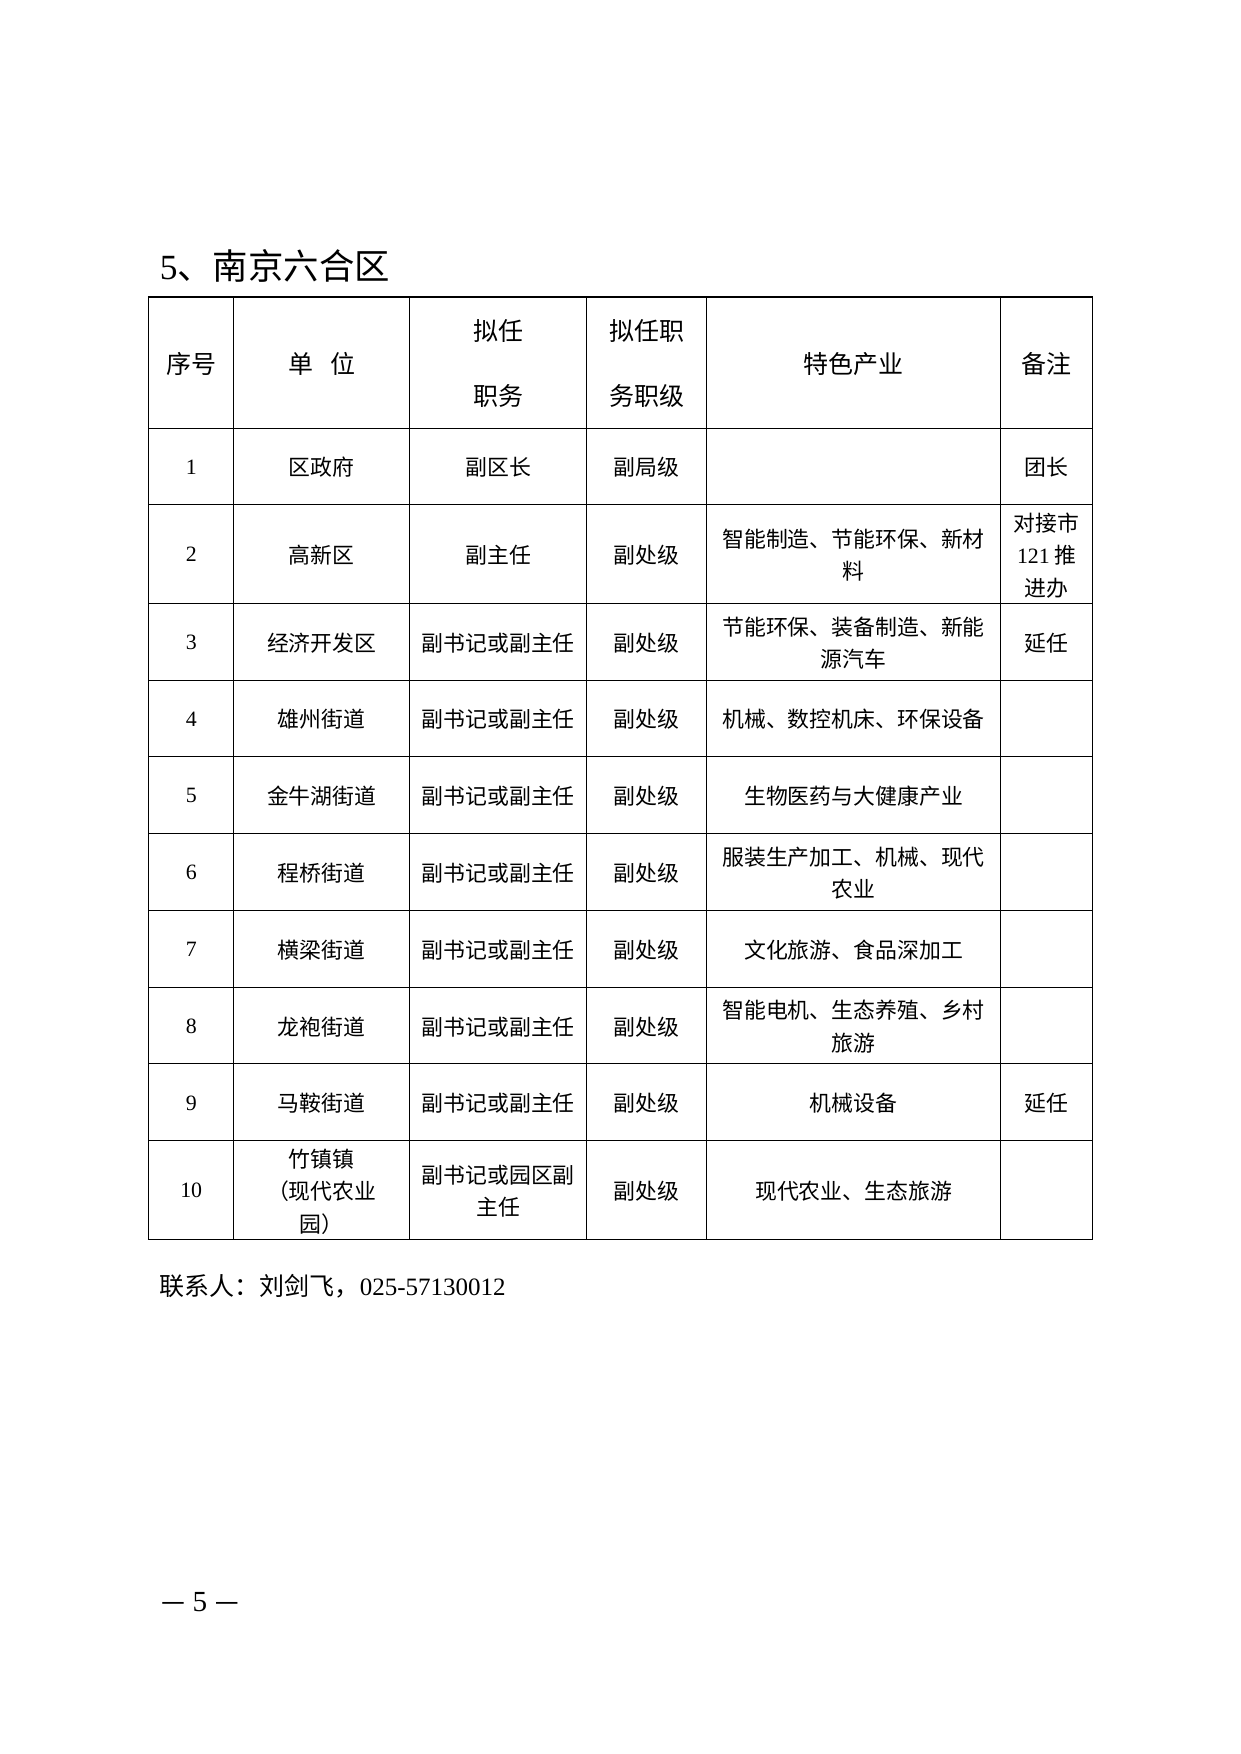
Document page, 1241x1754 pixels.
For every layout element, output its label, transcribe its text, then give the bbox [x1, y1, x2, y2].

table_cell 副局级 [587, 429, 706, 504]
table_cell 7 [149, 911, 233, 987]
table_cell 副处级 [587, 505, 706, 603]
table_cell 副处级 [587, 911, 706, 987]
table_cell 1 [149, 429, 233, 504]
table_cell 智能电机、生态养殖、乡村旅游 [707, 988, 1000, 1063]
table_cell 副处级 [587, 681, 706, 756]
table_cell 4 [149, 681, 233, 756]
table_cell 经济开发区 [234, 604, 409, 679]
table_cell 竹镇镇 （现代农业园） [234, 1141, 409, 1239]
table_header 拟任职务职级 [587, 298, 706, 427]
table_cell 高新区 [234, 505, 409, 603]
table_cell 龙袍街道 [234, 988, 409, 1063]
table_cell 副处级 [587, 988, 706, 1063]
table_cell 9 [149, 1064, 233, 1140]
table_cell 2 [149, 505, 233, 603]
table_cell 副书记或副主任 [410, 1064, 586, 1140]
table_cell 对接市121推进办 [1001, 505, 1092, 603]
table_cell 文化旅游、食品深加工 [707, 911, 1000, 987]
table_cell [1001, 834, 1092, 910]
table_header 序号 [149, 298, 233, 427]
table_header 特色产业 [707, 298, 1000, 427]
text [159, 231, 1081, 296]
table_cell 6 [149, 834, 233, 910]
text 联系人：刘剑飞，025-57130012 [159, 1252, 1081, 1317]
table_cell 智能制造、节能环保、新材料 [707, 505, 1000, 603]
table_cell 马鞍街道 [234, 1064, 409, 1140]
table_cell 节能环保、装备制造、新能源汽车 [707, 604, 1000, 679]
table_header 拟任 职务 [410, 298, 586, 427]
table_cell 副主任 [410, 505, 586, 603]
table_cell [1001, 681, 1092, 756]
table_cell 现代农业、生态旅游 [707, 1141, 1000, 1239]
table_cell 延任 [1001, 1064, 1092, 1140]
table_cell 服装生产加工、机械、现代农业 [707, 834, 1000, 910]
table_cell [1001, 988, 1092, 1063]
table_cell 副书记或副主任 [410, 604, 586, 679]
table_cell 副书记或副主任 [410, 988, 586, 1063]
table_cell 区政府 [234, 429, 409, 504]
table_cell 副区长 [410, 429, 586, 504]
table_cell [707, 429, 1000, 504]
table_cell [1001, 1141, 1092, 1239]
table_cell 雄州街道 [234, 681, 409, 756]
table_cell 副处级 [587, 834, 706, 910]
table_cell 延任 [1001, 604, 1092, 679]
table_cell 团长 [1001, 429, 1092, 504]
table_header 单 位 [234, 298, 409, 427]
table_cell 横梁街道 [234, 911, 409, 987]
table_cell 副书记或园区副主任 [410, 1141, 586, 1239]
table_cell 副处级 [587, 1064, 706, 1140]
table_cell 副书记或副主任 [410, 834, 586, 910]
table_cell 程桥街道 [234, 834, 409, 910]
table_cell 副书记或副主任 [410, 911, 586, 987]
table_header 备注 [1001, 298, 1092, 427]
table_cell 副书记或副主任 [410, 681, 586, 756]
table_cell 金牛湖街道 [234, 757, 409, 833]
table_cell [1001, 911, 1092, 987]
table_cell 副处级 [587, 757, 706, 833]
table_cell 10 [149, 1141, 233, 1239]
table_cell 生物医药与大健康产业 [707, 757, 1000, 833]
table_cell 副处级 [587, 604, 706, 679]
table_cell [1001, 757, 1092, 833]
table_cell 副书记或副主任 [410, 757, 586, 833]
table_cell 机械设备 [707, 1064, 1000, 1140]
table_cell 5 [149, 757, 233, 833]
table_cell 3 [149, 604, 233, 679]
table_cell 副处级 [587, 1141, 706, 1239]
table_cell 机械、数控机床、环保设备 [707, 681, 1000, 756]
table_cell 8 [149, 988, 233, 1063]
